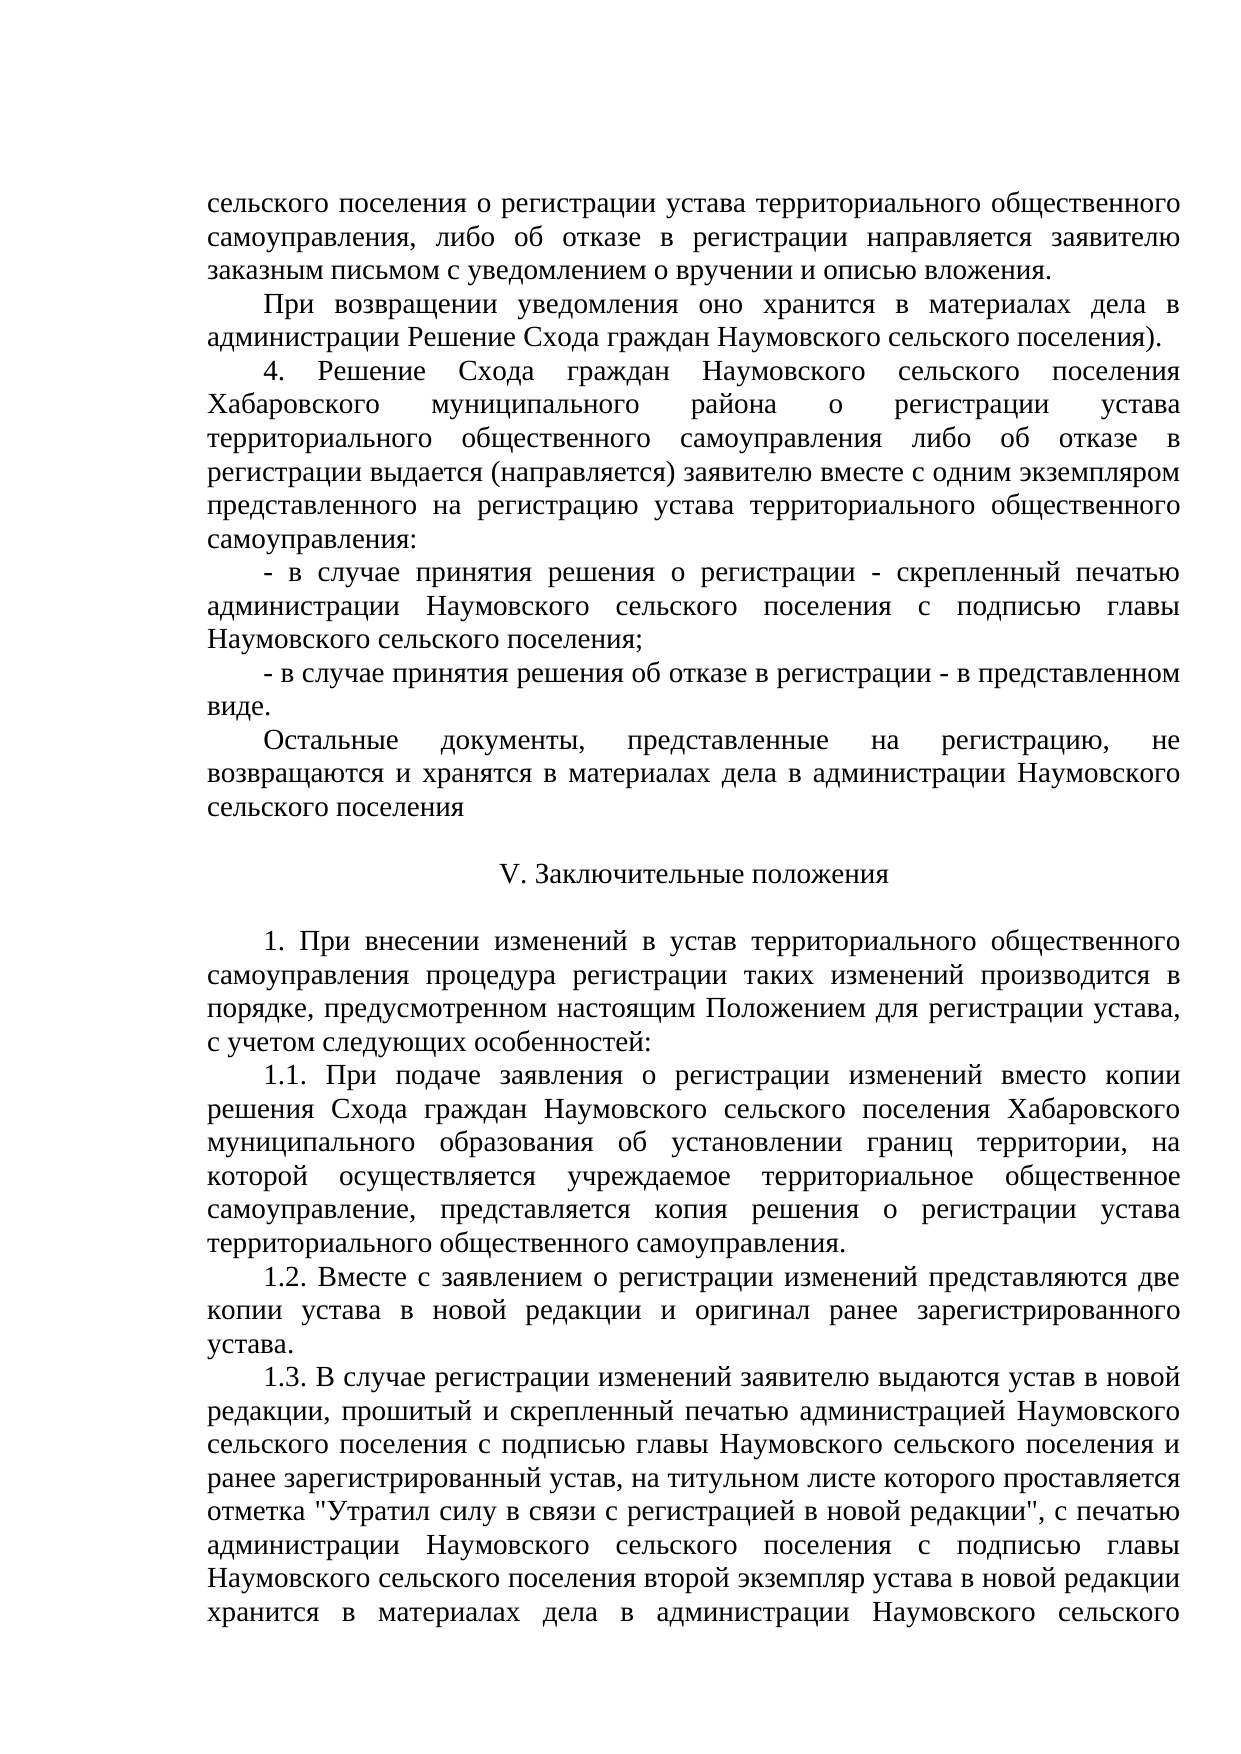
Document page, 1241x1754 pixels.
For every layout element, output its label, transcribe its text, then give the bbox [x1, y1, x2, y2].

text 1.1. При подаче заявления о регистрации изменений вместо копии решения Схода граждан Наумовского сельского поселения Хабаровского муниципального образования об установлении границ территории, на которой осуществляется учреждаемое территориальное общественное самоуправление, представляется копия решения о регистрации устава территориального общественного самоуправления. [207, 1057, 1181, 1259]
text - в случае принятия решения об отказе в регистрации - в представленном виде. [207, 655, 1181, 722]
text 4. Решение Схода граждан Наумовского сельского поселения Хабаровского муниципального района о регистрации устава территориального общественного самоуправления либо об отказе в регистрации выдается (направляется) заявителю вместе с одним экземпляром представленного на регистрацию устава территориального общественного самоуправления: [207, 353, 1181, 554]
text Остальные документы, представленные на регистрацию, не возвращаются и хранятся в материалах дела в администрации Наумовского сельского поселения [207, 722, 1181, 823]
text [207, 1359, 1181, 1628]
text V. Заключительные положения [207, 856, 1181, 890]
text 1. При внесении изменений в устав территориального общественного самоуправления процедура регистрации таких изменений производится в порядке, предусмотренном настоящим Положением для регистрации устава, с учетом следующих особенностей: [207, 923, 1181, 1057]
text 1.2. Вместе с заявлением о регистрации изменений представляются две копии устава в новой редакции и оригинал ранее зарегистрированного устава. [207, 1259, 1181, 1359]
text При возвращении уведомления оно хранится в материалах дела в администрации Решение Схода граждан Наумовского сельского поселения). [207, 286, 1181, 353]
text сельского поселения о регистрации устава территориального общественного самоуправления, либо об отказе в регистрации направляется заявителю заказным письмом с уведомлением о вручении и описью вложения. [207, 185, 1181, 286]
text - в случае принятия решения о регистрации - скрепленный печатью администрации Наумовского сельского поселения с подписью главы Наумовского сельского поселения; [207, 554, 1181, 655]
